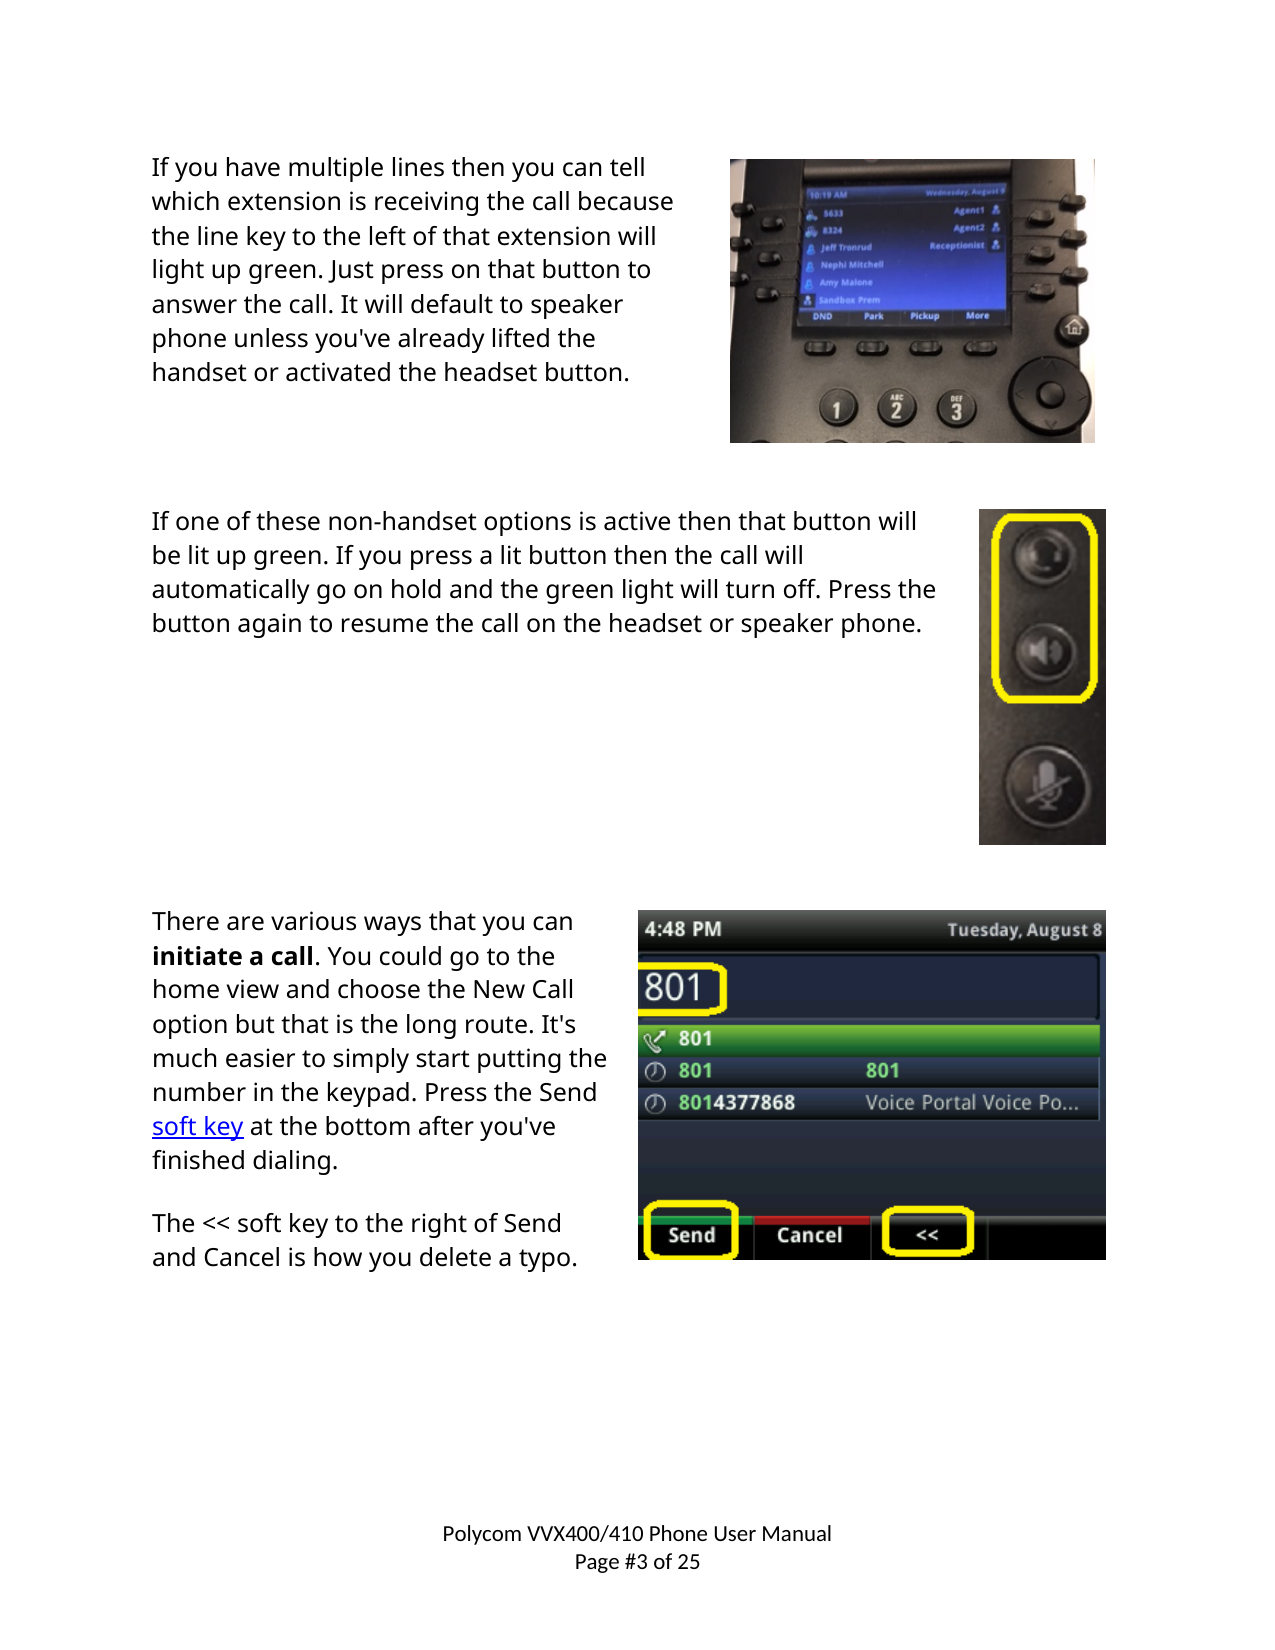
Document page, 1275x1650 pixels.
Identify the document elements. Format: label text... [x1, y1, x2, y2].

picture [730, 159, 1095, 443]
table_header If you have multiple lines then you can tell which extension is receiving the call because the line key to the left of that extension will light up green. Just press on that button to answer the call. It will default to speaker phone unless you've already lifted the handset or activated the headset button. [140, 150, 702, 450]
table_header If one of these non-handset options is active then that button will be lit up green. If you press a lit button then the call will automatically go on hold and the green light will turn off. Press the button again to resume the call on the headset or speaker phone. [140, 504, 959, 851]
picture [638, 910, 1106, 1260]
picture [979, 509, 1106, 845]
table_header [703, 150, 1124, 450]
table_header [621, 904, 1125, 1274]
table_header [959, 504, 1125, 851]
table_header There are various ways that you can initiate a call. You could go to the home view and choose the New Call option but that is the long route. It's much easier to simply start putting the number in the keypad. Press the Send soft key at the bottom after you've finished dialing. The << soft key to the right of Send and Cancel is how you delete a typo. [141, 904, 621, 1274]
